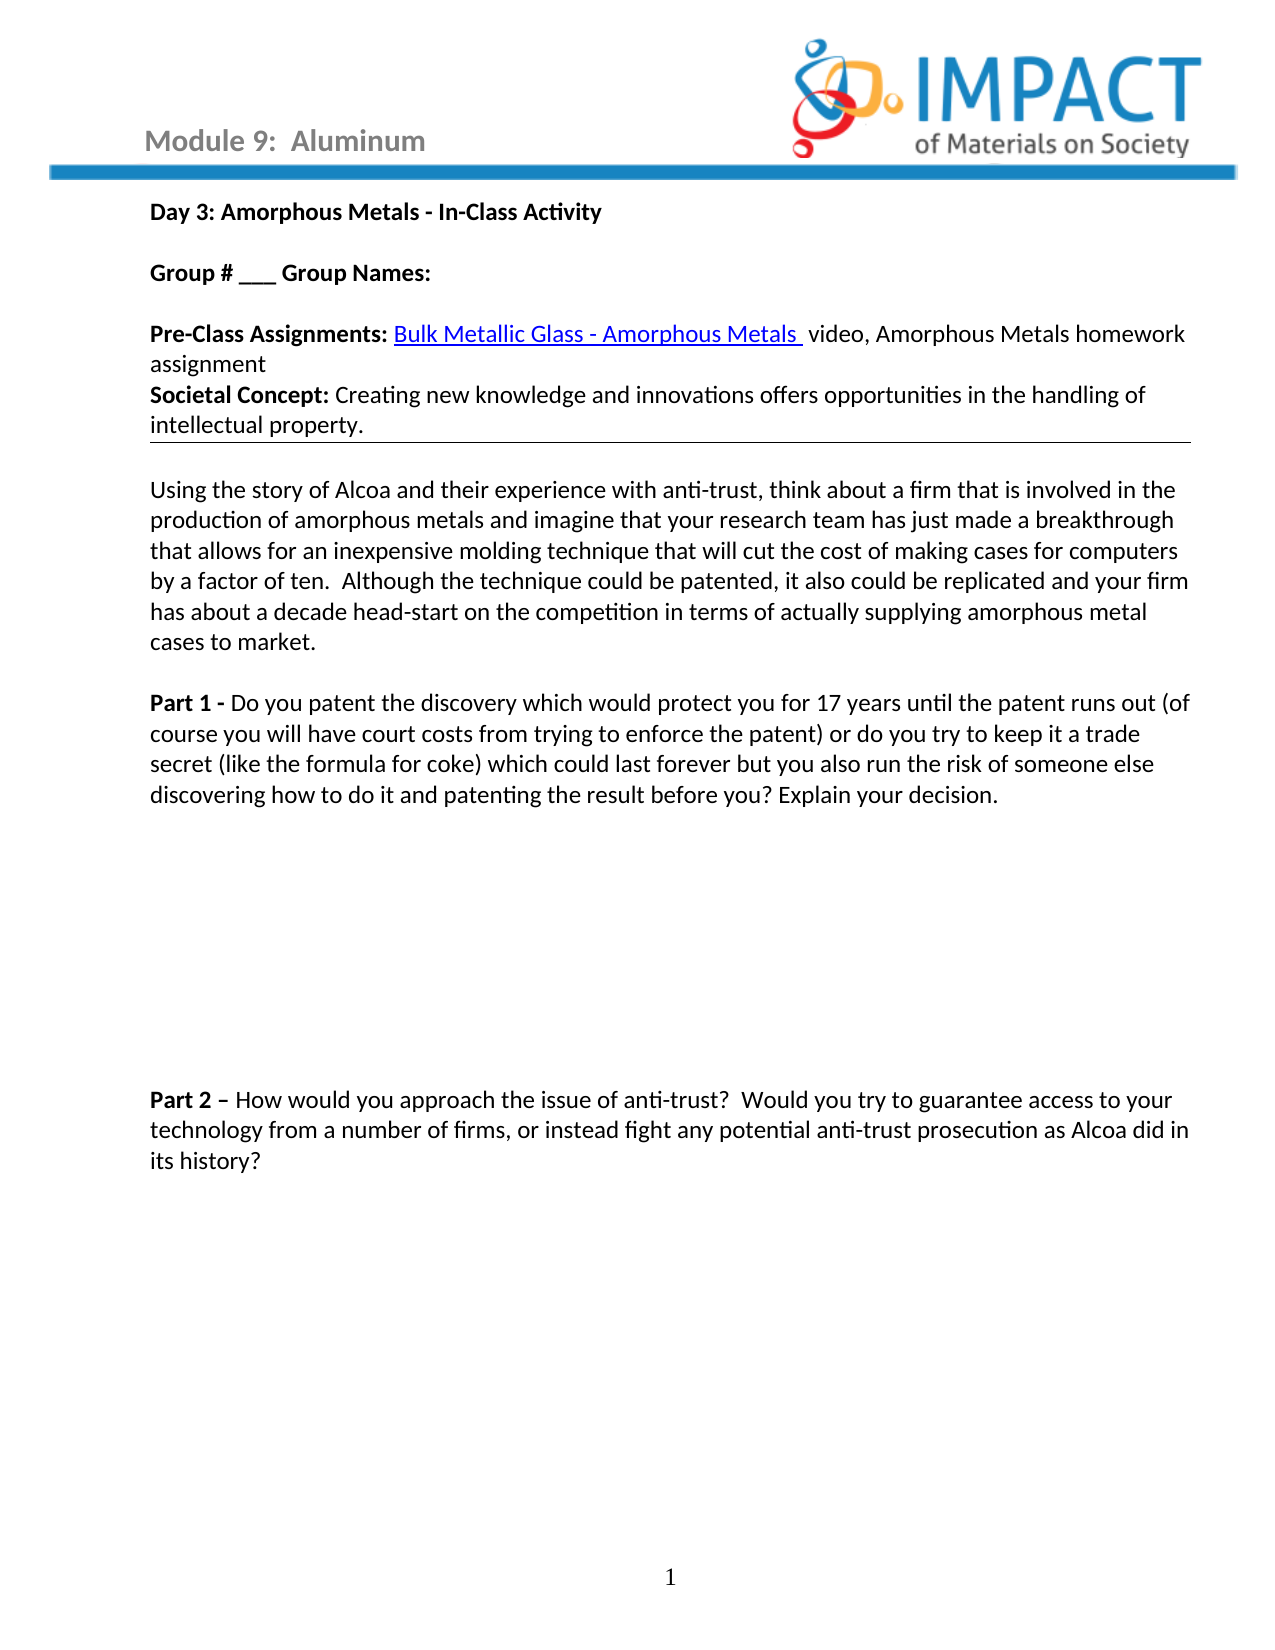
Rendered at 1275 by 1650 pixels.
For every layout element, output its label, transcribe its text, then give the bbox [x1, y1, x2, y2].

picture [49, 163, 1239, 180]
text Day 3: Amorphous Metals - In-Class Activity [150, 196, 1191, 226]
text Pre-Class Assignments: Bulk Metallic Glass - Amorphous Metals video, Amorphous Metals homework assignment [150, 318, 1191, 379]
text Part 2 – How would you approach the issue of anti-trust? Would you try to guarantee access to your technology from a number of firms, or instead fight any potential anti-trust prosecution as Alcoa did in its history? [150, 1084, 1191, 1176]
text Part 1 - Do you patent the discovery which would protect you for 17 years until the patent runs out (of course you will have court costs from trying to enforce the patent) or do you try to keep it a trade secret (like the formula for coke) which could last forever but you also run the risk of someone else discovering how to do it and patenting the result before you? Explain your decision. [150, 687, 1191, 809]
text Using the story of Alcoa and their experience with anti-trust, think about a firm that is involved in the production of amorphous metals and imagine that your research team has just made a breakthrough that allows for an inexpensive molding technique that will cut the cost of making cases for computers by a factor of ten. Although the technique could be patented, it also could be replicated and your firm has about a decade head-start on the competition in terms of actually supplying amorphous metal cases to market. [150, 474, 1191, 657]
text Societal Concept: Creating new knowledge and innovations offers opportunities in the handling of intellectual property. [150, 379, 1191, 442]
picture [763, 31, 1275, 158]
text Group # ___ Group Names: [150, 257, 1191, 287]
